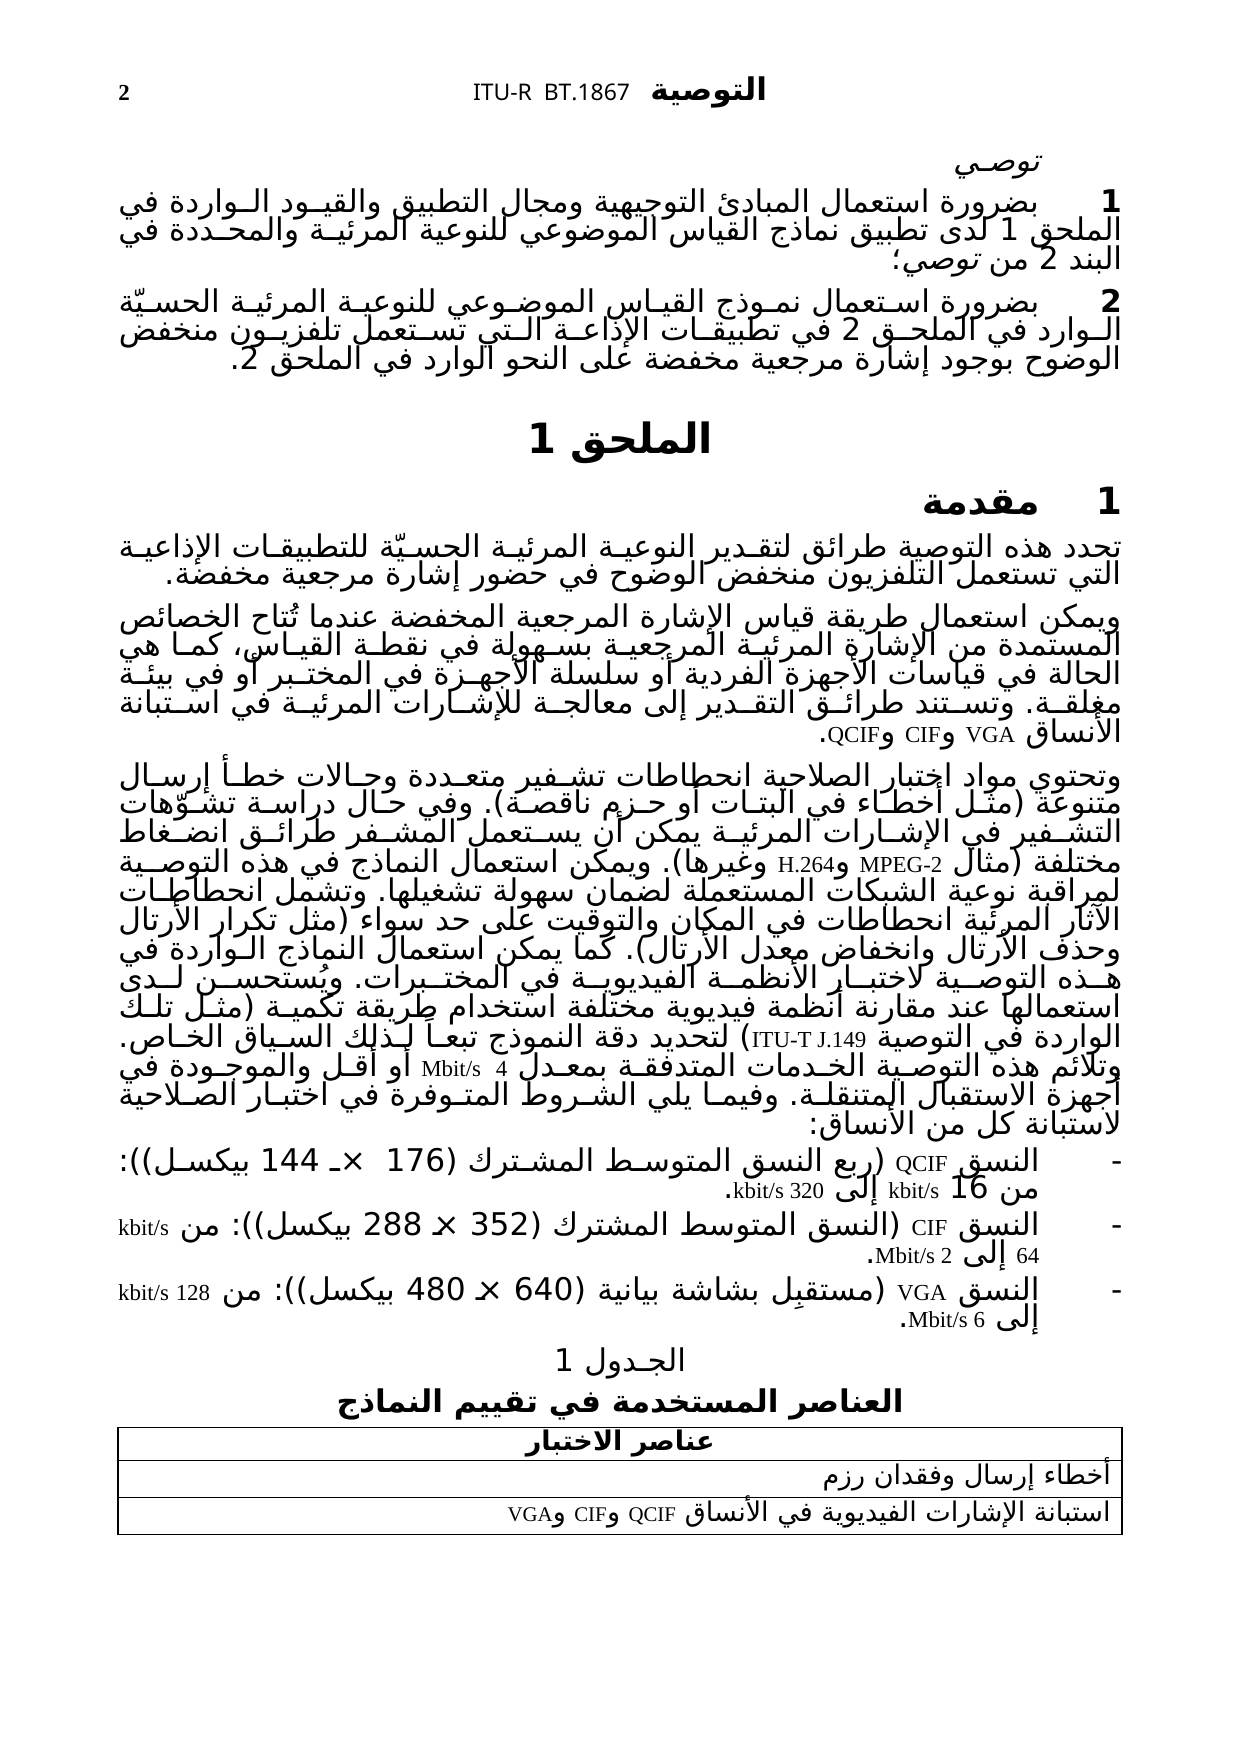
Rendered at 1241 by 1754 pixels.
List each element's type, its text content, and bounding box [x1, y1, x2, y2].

text ويمكن استعمال طريقة قياس الإشارة المرجعية المخفضة عندما تُتاح الخصائص المستمدة من الإشارة المرئية المرجعية بسهولة في نقطة القياس، كما هي الحالة في قياسات الأجهزة الفردية أو سلسلة الأجهزة في المختبر أو في بيئة مغلقة. وتستند طرائق التقدير إلى معالجة للإشارات المرئية في استبانة الأنساق VGA وCIF وQCIF. [118, 604, 1122, 750]
text - النسق VGA (مستقبِل بشاشة بيانية (640 × 480 بيكسل)): من kbit/s 128 إلى Mbit/s 6. [118, 1277, 1122, 1335]
text - النسق QCIF (ربع النسق المتوسط المشترك (176 × 144 بيكسل)): من 16 kbit/s إلى kbit/s 320. [118, 1148, 1122, 1206]
text توصـي [118, 148, 1039, 177]
text 2 بضرورة استعمال نموذج القياس الموضوعي للنوعية المرئية الحسيّة الوارد في الملحق 2 في تطبيقات الإذاعة التي تستعمل تلفزيون منخفض الوضوح بوجود إشارة مرجعية مخفضة على النحو الوارد في الملحق 2. [118, 289, 1122, 377]
text وتحتوي مواد اختبار الصلاحية انحطاطات تشفير متعددة وحالات خطأ إرسال متنوعة (مثل أخطاء في البتات أو حزم ناقصة). وفي حال دراسة تشوّهات التشفير في الإشارات المرئية يمكن أن يستعمل المشفر طرائق انضغاط مختلفة (مثال MPEG-2 وH.264 وغيرها). ويمكن استعمال النماذج في هذه التوصية لمراقبة نوعية الشبكات المستعملة لضمان سهولة تشغيلها. وتشمل انحطاطات الآثار المرئية انحطاطات في المكان والتوقيت على حد سواء (مثل تكرار الأرتال وحذف الأرتال وانخفاض معدل الأرتال). كما يمكن استعمال النماذج الواردة في هذه التوصية لاختبار الأنظمة الفيديوية في المختبرات. ويُستحسن لدى استعمالها عند مقارنة أنظمة فيديوية مختلفة استخدام طريقة تكمية (مثل تلك الواردة في التوصية ITU-T J.149) لتحديد دقة النموذج تبعاً لذلك السياق الخاص. وتلائم هذه التوصية الخدمات المتدفقة بمعدل Mbit/s 4 أو أقل والموجودة في أجهزة الاستقبال المتنقلة. وفيما يلي الشروط المتوفرة في اختبار الصلاحية لاستبانة كل من الأنساق: [118, 763, 1122, 1142]
title الملحق 1 [598, 423, 1122, 461]
table_header عناصر الاختبار [119, 1428, 1121, 1459]
table_cell أخطاء إرسال وفقدان رزم [119, 1461, 1121, 1496]
title العناصر المستخدمة في تقييم النماذج [118, 1389, 1122, 1418]
subtitle 1 مقدمة [118, 486, 1122, 521]
text 1 بضرورة استعمال المبادئ التوجيهية ومجال التطبيق والقيود الواردة في الملحق 1 لدى تطبيق نماذج القياس الموضوعي للنوعية المرئية والمحددة في البند 2 من توصي؛ [118, 189, 1122, 277]
title الملحق 1 [118, 423, 643, 461]
table_cell استبانة الإشارات الفيديوية في الأنساق QCIF وCIF وVGA [119, 1498, 1121, 1533]
text تحدد هذه التوصية طرائق لتقدير النوعية المرئية الحسيّة للتطبيقات الإذاعية التي تستعمل التلفزيون منخفض الوضوح في حضور إشارة مرجعية مخفضة. [118, 534, 1122, 592]
text - النسق CIF (النسق المتوسط المشترك (352 × 288 بيكسل)): من kbit/s 64 إلى Mbit/s 2. [118, 1212, 1122, 1271]
text الجـدول 1 [118, 1348, 1122, 1377]
